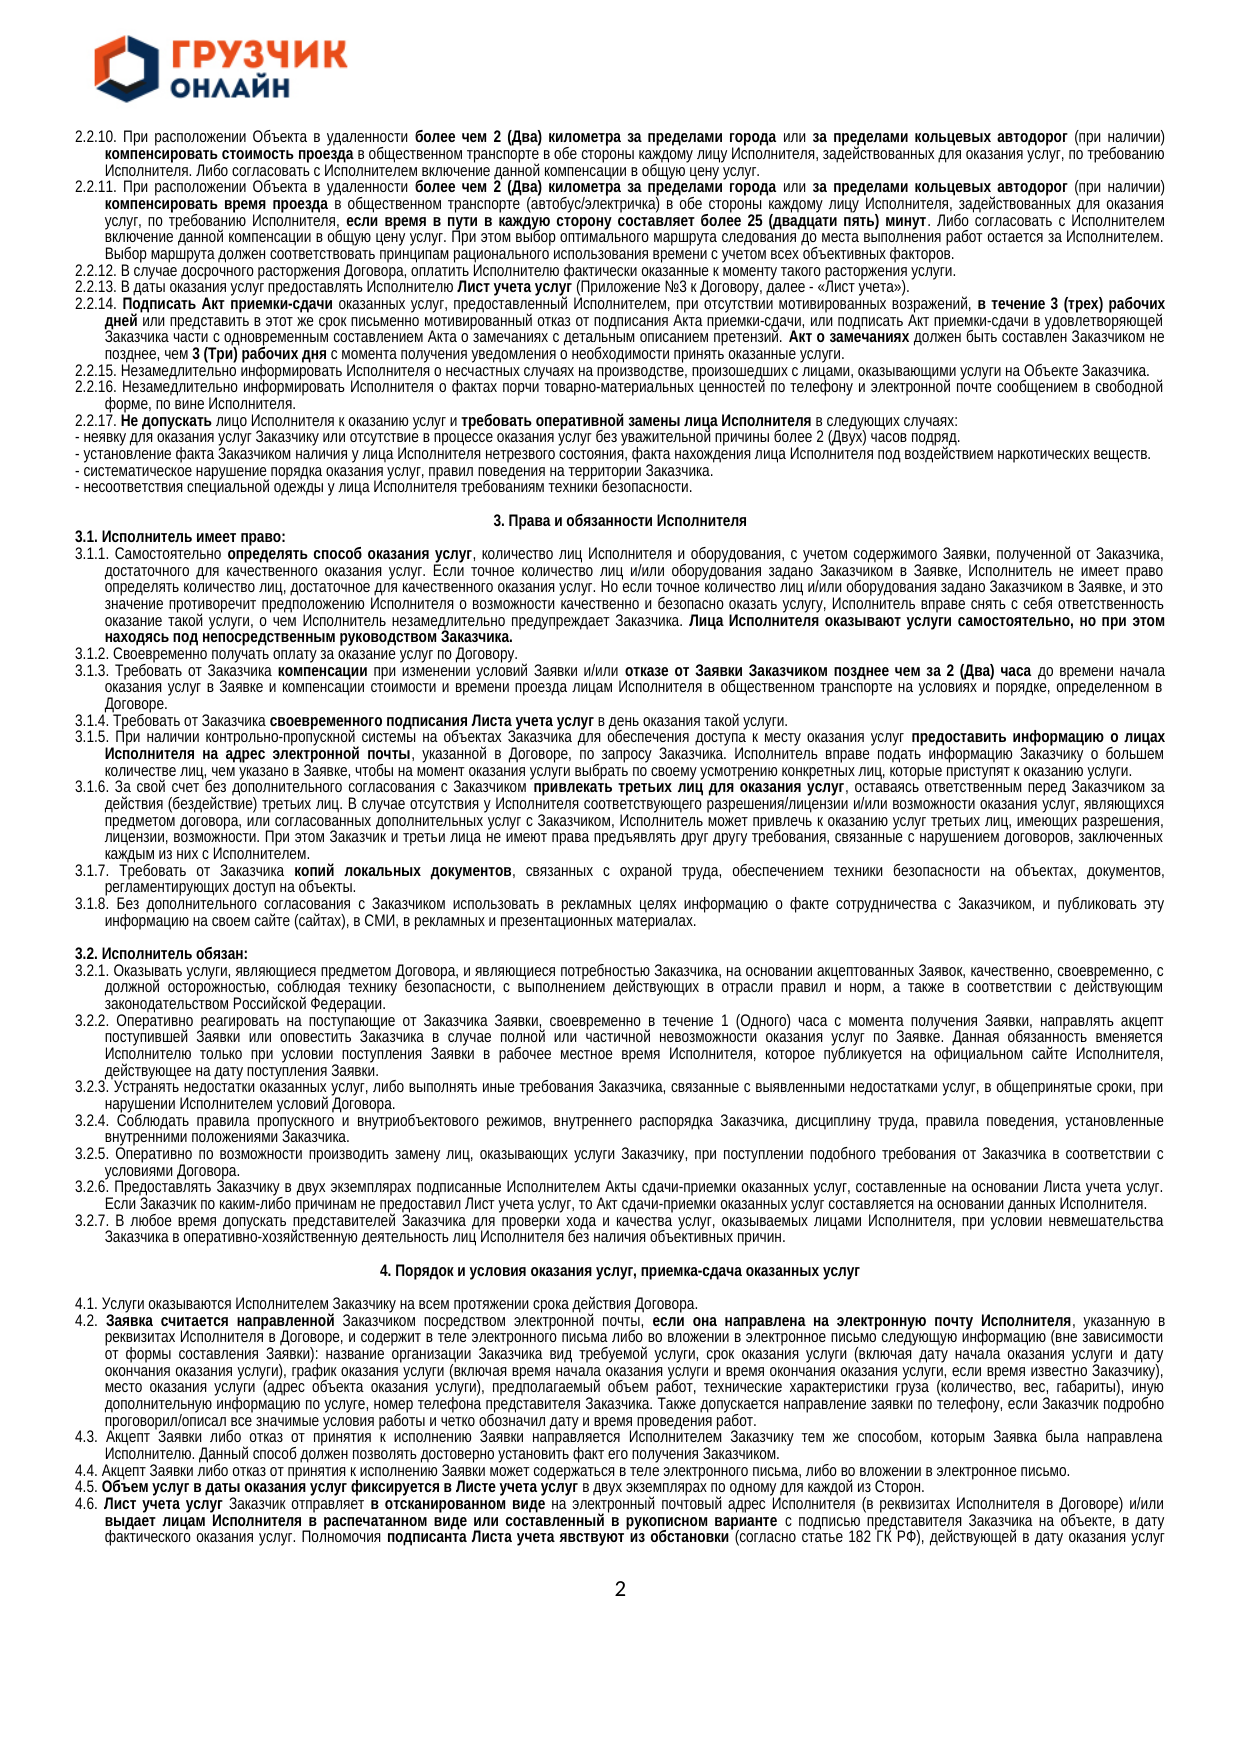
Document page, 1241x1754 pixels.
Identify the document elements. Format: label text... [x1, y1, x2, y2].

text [75, 1496, 1165, 1546]
text 3.1. Исполнитель имеет право: [75, 529, 1165, 546]
text 3.1.5. При наличии контрольно-пропускной системы на объектах Заказчика для обеспечения доступа к месту оказания услуг предоставить информацию о лицах Исполнителя на адрес электронной почты, указанной в Договоре, по запросу Заказчика. Исполнитель вправе подать информацию Заказчику о большем количестве лиц, чем указано в Заявке, чтобы на момент оказания услуги выбрать по своему усмотрению конкретных лиц, которые приступят к оказанию услуги. [75, 729, 1165, 779]
text - несоответствия специальной одежды у лица Исполнителя требованиям техники безопасности. [75, 479, 1165, 496]
text 2.2.17. Не допускать лицо Исполнителя к оказанию услуг и требовать оперативной замены лица Исполнителя в следующих случаях: [75, 413, 1165, 429]
text 3.1.2. Своевременно получать оплату за оказание услуг по Договору. [75, 646, 1165, 663]
text 3.1.6. За свой счет без дополнительного согласования с Заказчиком привлекать третьих лиц для оказания услуг, оставаясь ответственным перед Заказчиком за действия (бездействие) третьих лиц. В случае отсутствия у Исполнителя соответствующего разрешения/лицензии и/или возможности оказания услуг, являющихся предметом договора, или согласованных дополнительных услуг с Заказчиком, Исполнитель может привлечь к оказанию услуг третьих лиц, имеющих разрешения, лицензии, возможности. При этом Заказчик и третьи лица не имеют права предъявлять друг другу требования, связанные с нарушением договоров, заключенных каждым из них с Исполнителем. [75, 779, 1165, 863]
text 2.2.15. Незамедлительно информировать Исполнителя о несчастных случаях на производстве, произошедших с лицами, оказывающими услуги на Объекте Заказчика. [75, 363, 1165, 379]
text 3.2.2. Оперативно реагировать на поступающие от Заказчика Заявки, своевременно в течение 1 (Одного) часа с момента получения Заявки, направлять акцепт поступившей Заявки или оповестить Заказчика в случае полной или частичной невозможности оказания услуг по Заявке. Данная обязанность вменяется Исполнителю только при условии поступления Заявки в рабочее местное время Исполнителя, которое публикуется на официальном сайте Исполнителя, действующее на дату поступления Заявки. [75, 1013, 1165, 1079]
text 3.2.4. Соблюдать правила пропускного и внутриобъектового режимов, внутреннего распорядка Заказчика, дисциплину труда, правила поведения, установленные внутренними положениями Заказчика. [75, 1113, 1165, 1146]
text 3.2. Исполнитель обязан: [75, 946, 1165, 963]
picture [86, 28, 355, 109]
text 3.1.4. Требовать от Заказчика своевременного подписания Листа учета услуг в день оказания такой услуги. [75, 713, 1165, 729]
text 4.2. Заявка считается направленной Заказчиком посредством электронной почты, если она направлена на электронную почту Исполнителя, указанную в реквизитах Исполнителя в Договоре, и содержит в теле электронного письма либо во вложении в электронное письмо следующую информацию (вне зависимости от формы составления Заявки): название организации Заказчика вид требуемой услуги, срок оказания услуги (включая дату начала оказания услуги и дату окончания оказания услуги), график оказания услуги (включая время начала оказания услуги и время окончания оказания услуги, если время известно Заказчику), место оказания услуги (адрес объекта оказания услуги), предполагаемый объем работ, технические характеристики груза (количество, вес, габариты), иную дополнительную информацию по услуге, номер телефона представителя Заказчика. Также допускается направление заявки по телефону, если Заказчик подробно проговорил/описал все значимые условия работы и четко обозначил дату и время проведения работ. [75, 1313, 1165, 1429]
text - неявку для оказания услуг Заказчику или отсутствие в процессе оказания услуг без уважительной причины более 2 (Двух) часов подряд. [75, 429, 1165, 446]
text 3.1.8. Без дополнительного согласования с Заказчиком использовать в рекламных целях информацию о факте сотрудничества с Заказчиком, и публиковать эту информацию на своем сайте (сайтах), в СМИ, в рекламных и презентационных материалах. [75, 896, 1165, 929]
text 2.2.14. Подписать Акт приемки-сдачи оказанных услуг, предоставленный Исполнителем, при отсутствии мотивированных возражений, в течение 3 (трех) рабочих дней или представить в этот же срок письменно мотивированный отказ от подписания Акта приемки-сдачи, или подписать Акт приемки-сдачи в удовлетворяющей Заказчика части с одновременным составлением Акта о замечаниях с детальным описанием претензий. Акт о замечаниях должен быть составлен Заказчиком не позднее, чем 3 (Три) рабочих дня с момента получения уведомления о необходимости принять оказанные услуги. [75, 296, 1165, 363]
text 4. Порядок и условия оказания услуг, приемка-сдача оказанных услуг [75, 1263, 1165, 1279]
text 3.1.3. Требовать от Заказчика компенсации при изменении условий Заявки и/или отказе от Заявки Заказчиком позднее чем за 2 (Два) часа до времени начала оказания услуг в Заявке и компенсации стоимости и времени проезда лицам Исполнителя в общественном транспорте на условиях и порядке, определенном в Договоре. [75, 663, 1165, 713]
text 3.2.1. Оказывать услуги, являющиеся предметом Договора, и являющиеся потребностью Заказчика, на основании акцептованных Заявок, качественно, своевременно, с должной осторожностью, соблюдая технику безопасности, с выполнением действующих в отрасли правил и норм, а также в соответствии с действующим законодательством Российской Федерации. [75, 963, 1165, 1013]
text 4.4. Акцепт Заявки либо отказ от принятия к исполнению Заявки может содержаться в теле электронного письма, либо во вложении в электронное письмо. [75, 1463, 1165, 1479]
text 2.2.12. В случае досрочного расторжения Договора, оплатить Исполнителю фактически оказанные к моменту такого расторжения услуги. [75, 263, 1165, 279]
text 4.3. Акцепт Заявки либо отказ от принятия к исполнению Заявки направляется Исполнителем Заказчику тем же способом, которым Заявка была направлена Исполнителю. Данный способ должен позволять достоверно установить факт его получения Заказчиком. [75, 1429, 1165, 1463]
text 2.2.16. Незамедлительно информировать Исполнителя о фактах порчи товарно-материальных ценностей по телефону и электронной почте сообщением в свободной форме, по вине Исполнителя. [75, 379, 1165, 413]
text 3.2.5. Оперативно по возможности производить замену лиц, оказывающих услуги Заказчику, при поступлении подобного требования от Заказчика в соответствии с условиями Договора. [75, 1146, 1165, 1179]
text 4.1. Услуги оказываются Исполнителем Заказчику на всем протяжении срока действия Договора. [75, 1296, 1165, 1313]
text 3.2.3. Устранять недостатки оказанных услуг, либо выполнять иные требования Заказчика, связанные с выявленными недостатками услуг, в общепринятые сроки, при нарушении Исполнителем условий Договора. [75, 1079, 1165, 1113]
text 2.2.11. При расположении Объекта в удаленности более чем 2 (Два) километра за пределами города или за пределами кольцевых автодорог (при наличии) компенсировать время проезда в общественном транспорте (автобус/электричка) в обе стороны каждому лицу Исполнителя, задействованных для оказания услуг, по требованию Исполнителя, если время в пути в каждую сторону составляет более 25 (двадцати пять) минут. Либо согласовать с Исполнителем включение данной компенсации в общую цену услуг. При этом выбор оптимального маршрута следования до места выполнения работ остается за Исполнителем. Выбор маршрута должен соответствовать принципам рационального использования времени с учетом всех объективных факторов. [75, 179, 1165, 263]
text 3. Права и обязанности Исполнителя [75, 513, 1165, 529]
text - установление факта Заказчиком наличия у лица Исполнителя нетрезвого состояния, факта нахождения лица Исполнителя под воздействием наркотических веществ. [75, 446, 1165, 463]
text - систематическое нарушение порядка оказания услуг, правил поведения на территории Заказчика. [75, 463, 1165, 479]
text 2.2.13. В даты оказания услуг предоставлять Исполнителю Лист учета услуг (Приложение №3 к Договору, далее - «Лист учета»). [75, 279, 1165, 296]
text 3.1.1. Самостоятельно определять способ оказания услуг, количество лиц Исполнителя и оборудования, с учетом содержимого Заявки, полученной от Заказчика, достаточного для качественного оказания услуг. Если точное количество лиц и/или оборудования задано Заказчиком в Заявке, Исполнитель не имеет право определять количество лиц, достаточное для качественного оказания услуг. Но если точное количество лиц и/или оборудования задано Заказчиком в Заявке, и это значение противоречит предположению Исполнителя о возможности качественно и безопасно оказать услугу, Исполнитель вправе снять с себя ответственность оказание такой услуги, о чем Исполнитель незамедлительно предупреждает Заказчика. Лица Исполнителя оказывают услуги самостоятельно, но при этом находясь под непосредственным руководством Заказчика. [75, 546, 1165, 646]
text 4.5. Объем услуг в даты оказания услуг фиксируется в Листе учета услуг в двух экземплярах по одному для каждой из Сторон. [75, 1479, 1165, 1496]
text 3.2.7. В любое время допускать представителей Заказчика для проверки хода и качества услуг, оказываемых лицами Исполнителя, при условии невмешательства Заказчика в оперативно-хозяйственную деятельность лиц Исполнителя без наличия объективных причин. [75, 1213, 1165, 1246]
text 3.1.7. Требовать от Заказчика копий локальных документов, связанных с охраной труда, обеспечением техники безопасности на объектах, документов, регламентирующих доступ на объекты. [75, 863, 1165, 896]
text 2.2.10. При расположении Объекта в удаленности более чем 2 (Два) километра за пределами города или за пределами кольцевых автодорог (при наличии) компенсировать стоимость проезда в общественном транспорте в обе стороны каждому лицу Исполнителя, задействованных для оказания услуг, по требованию Исполнителя. Либо согласовать с Исполнителем включение данной компенсации в общую цену услуг. [75, 129, 1165, 179]
text 3.2.6. Предоставлять Заказчику в двух экземплярах подписанные Исполнителем Акты сдачи-приемки оказанных услуг, составленные на основании Листа учета услуг. Если Заказчик по каким-либо причинам не предоставил Лист учета услуг, то Акт сдачи-приемки оказанных услуг составляется на основании данных Исполнителя. [75, 1179, 1165, 1213]
